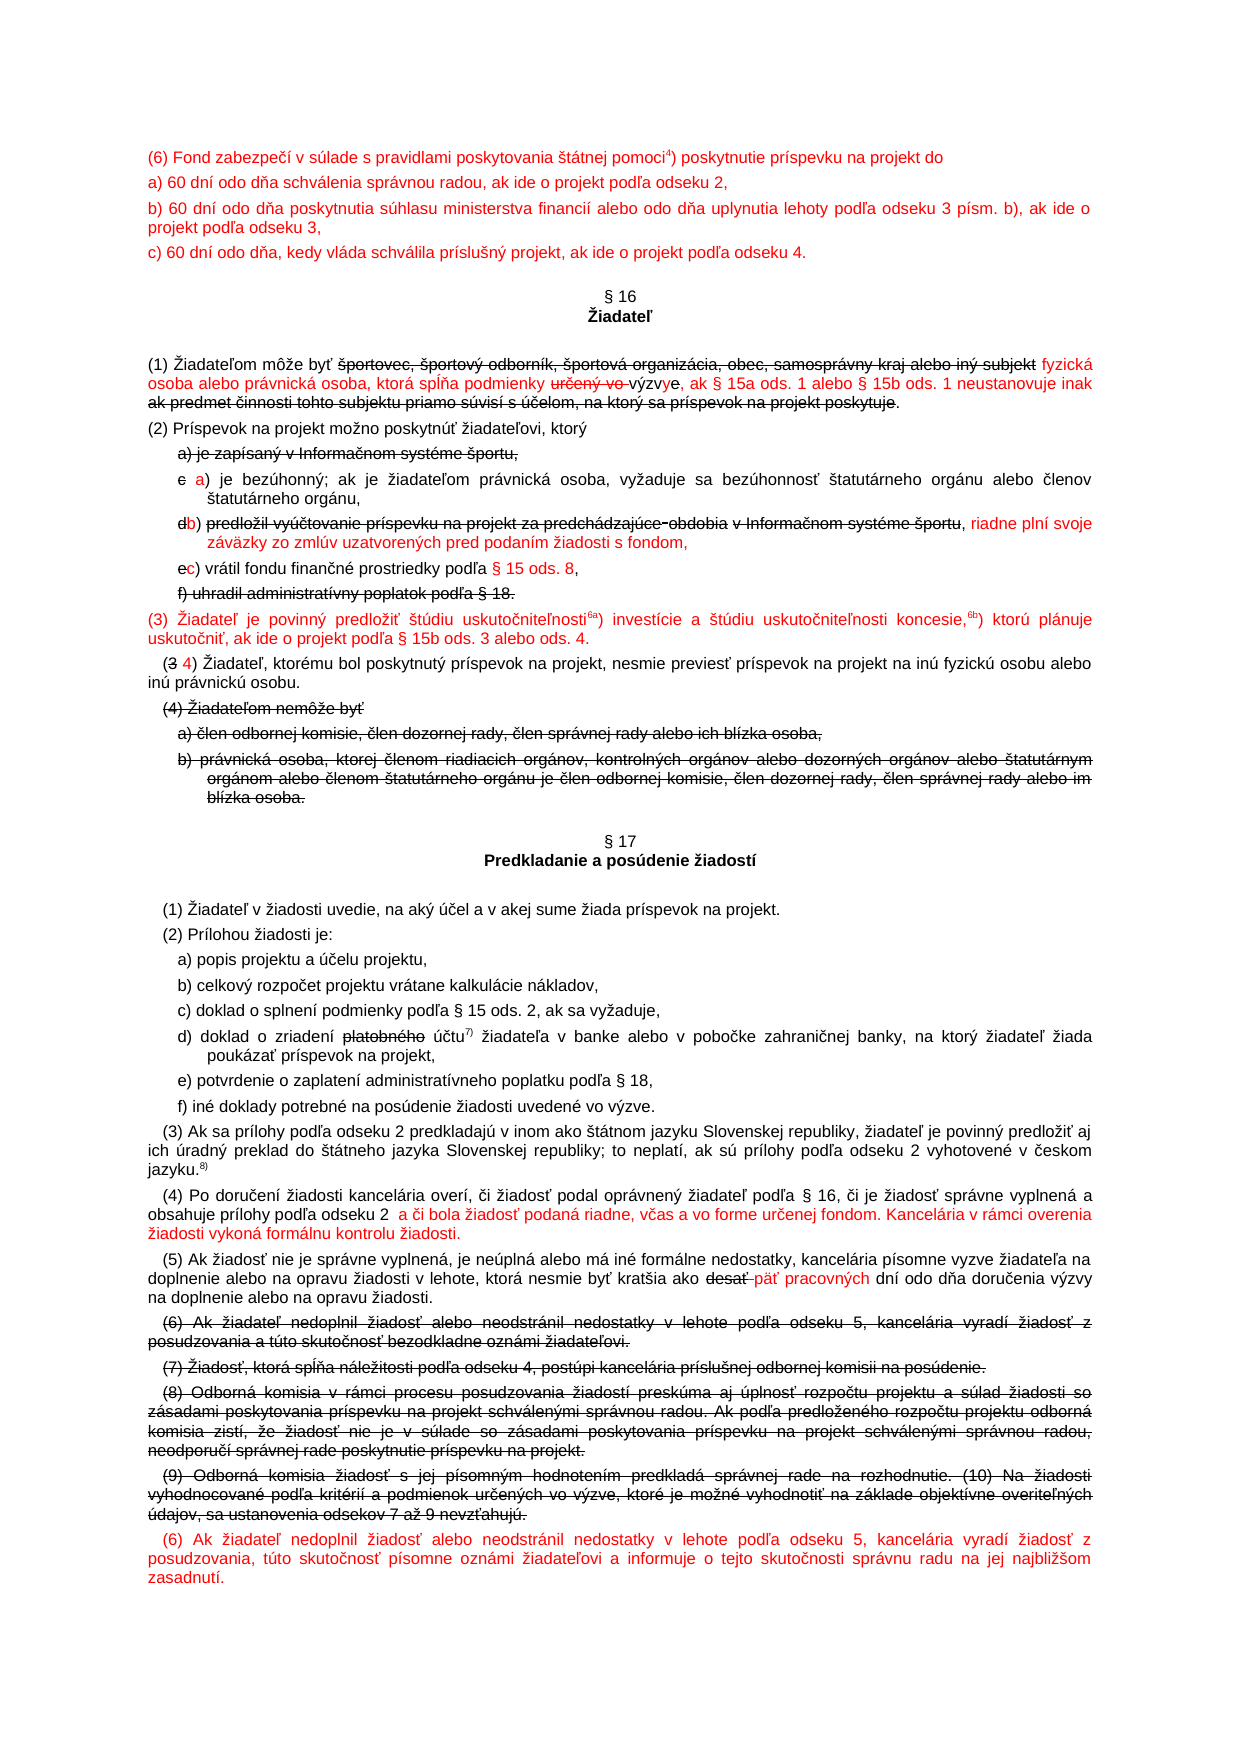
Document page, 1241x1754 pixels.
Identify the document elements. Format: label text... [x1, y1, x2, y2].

text f) uhradil administratívny poplatok podľa § 18. [177, 584, 1093, 603]
text (7) Žiadosť, ktorá spĺňa náležitosti podľa odseku 4, postúpi kancelária príslušnej odbornej komisii na posúdenie. [148, 1358, 1093, 1377]
text (1) Žiadateľom môže byť športovec, športový odborník, športová organizácia, obec, samosprávny kraj alebo iný subjekt fyzická osoba alebo právnická osoba, ktorá spĺňa podmienky určený vo výzvye, ak § 15a ods. 1 alebo § 15b ods. 1 neustanovuje inak ak predmet činnosti tohto subjektu priamo súvisí s účelom, na ktorý sa príspevok na projekt poskytuje. [148, 355, 1093, 412]
text b) 60 dní odo dňa poskytnutia súhlasu ministerstva financií alebo odo dňa uplynutia lehoty podľa odseku 3 písm. b), ak ide o projekt podľa odseku 3, [148, 198, 1093, 237]
text c) doklad o splnení podmienky podľa § 15 ods. 2, ak sa vyžaduje, [177, 1001, 1093, 1020]
text f) iné doklady potrebné na posúdenie žiadosti uvedené vo výzve. [177, 1096, 1093, 1116]
text d) doklad o zriadení platobného účtu7) žiadateľa v banke alebo v pobočke zahraničnej banky, na ktorý žiadateľ žiada poukázať príspevok na projekt, [177, 1026, 1093, 1065]
text (1) Žiadateľ v žiadosti uvedie, na aký účel a v akej sume žiada príspevok na projekt. [148, 899, 1093, 918]
text c a) je bezúhonný; ak je žiadateľom právnická osoba, vyžaduje sa bezúhonnosť štatutárneho orgánu alebo členov štatutárneho orgánu, [177, 469, 1093, 508]
text (9) Odborná komisia žiadosť s jej písomným hodnotením predkladá správnej rade na rozhodnutie. (10) Na žiadosti vyhodnocované podľa kritérií a podmienok určených vo výzve, ktoré je možné vyhodnotiť na základe objektívne overiteľných údajov, sa ustanovenia odsekov 7 až 9 nevzťahujú. [148, 1497, 1093, 1523]
text (9) Odborná komisia žiadosť s jej písomným hodnotením predkladá správnej rade na rozhodnutie. (10) Na žiadosti vyhodnocované podľa kritérií a podmienok určených vo výzve, ktoré je možné vyhodnotiť na základe objektívne overiteľných údajov, sa ustanovenia odsekov 7 až 9 nevzťahujú. [148, 1466, 1093, 1496]
text (3) Ak sa prílohy podľa odseku 2 predkladajú v inom ako štátnom jazyku Slovenskej republiky, žiadateľ je povinný predložiť aj ich úradný preklad do štátneho jazyka Slovenskej republiky; to neplatí, ak sú prílohy podľa odseku 2 vyhotovené v českom jazyku.8) [148, 1122, 1093, 1179]
text a) popis projektu a účelu projektu, [177, 950, 1093, 969]
text (2) Prílohou žiadosti je: [148, 925, 1093, 944]
text b) celkový rozpočet projektu vrátane kalkulácie nákladov, [177, 976, 1093, 995]
text (3) Žiadateľ je povinný predložiť štúdiu uskutočniteľnosti6a) investície a štúdiu uskutočniteľnosti koncesie,6b) ktorú plánuje uskutočniť, ak ide o projekt podľa § 15b ods. 3 alebo ods. 4. [148, 609, 1093, 648]
text (4) Po doručení žiadosti kancelária overí, či žiadosť podal oprávnený žiadateľ podľa § 16, či je žiadosť správne vyplnená a obsahuje prílohy podľa odseku 2 a či bola žiadosť podaná riadne, včas a vo forme určenej fondom. Kancelária v rámci overenia žiadosti vykoná formálnu kontrolu žiadosti. [148, 1186, 1093, 1243]
text (6) Ak žiadateľ nedoplnil žiadosť alebo neodstránil nedostatky v lehote podľa odseku 5, kancelária vyradí žiadosť z posudzovania, túto skutočnosť písomne oznámi žiadateľovi a informuje o tejto skutočnosti správnu radu na jej najbližšom zasadnutí. [148, 1530, 1093, 1587]
text a) 60 dní odo dňa schválenia správnou radou, ak ide o projekt podľa odseku 2, [148, 173, 1093, 192]
text (2) Príspevok na projekt možno poskytnúť žiadateľovi, ktorý [148, 418, 1093, 438]
text db) predložil vyúčtovanie príspevku na projekt za predchádzajúce obdobia v Informačnom systéme športu, riadne plní svoje záväzky zo zmlúv uzatvorených pred podaním žiadosti s fondom, [177, 514, 1093, 552]
text a) člen odbornej komisie, člen dozornej rady, člen správnej rady alebo ich blízka osoba, [177, 724, 1093, 743]
text (5) Ak žiadosť nie je správne vyplnená, je neúplná alebo má iné formálne nedostatky, kancelária písomne vyzve žiadateľa na doplnenie alebo na opravu žiadosti v lehote, ktorá nesmie byť kratšia ako desať päť pracovných dní odo dňa doručenia výzvy na doplnenie alebo na opravu žiadosti. [148, 1249, 1093, 1307]
text a) je zapísaný v Informačnom systéme športu, [177, 444, 1093, 463]
text e) potvrdenie o zaplatení administratívneho poplatku podľa § 18, [177, 1071, 1093, 1090]
text (8) Odborná komisia v rámci procesu posudzovania žiadostí preskúma aj úplnosť rozpočtu projektu a súlad žiadosti so zásadami poskytovania príspevku na projekt schválenými správnou radou. Ak podľa predloženého rozpočtu projektu odborná komisia zistí, že žiadosť nie je v súlade so zásadami poskytovania príspevku na projekt schválenými správnou radou, neodporučí správnej rade poskytnutie príspevku na projekt. [148, 1383, 1093, 1460]
text (4) Žiadateľom nemôže byť [148, 698, 1093, 718]
text (6) Fond zabezpečí v súlade s pravidlami poskytovania štátnej pomoci4) poskytnutie príspevku na projekt do [148, 148, 1093, 167]
text § 16 Žiadateľ [148, 287, 1093, 326]
text b) právnická osoba, ktorej členom riadiacich orgánov, kontrolných orgánov alebo dozorných orgánov alebo štatutárnym orgánom alebo členom štatutárneho orgánu je člen odbornej komisie, člen dozornej rady, člen správnej rady alebo im blízka osoba. [177, 761, 1093, 807]
text (6) Ak žiadateľ nedoplnil žiadosť alebo neodstránil nedostatky v lehote podľa odseku 5, kancelária vyradí žiadosť z posudzovania a túto skutočnosť bezodkladne oznámi žiadateľovi. [148, 1313, 1093, 1351]
text c) 60 dní odo dňa, kedy vláda schválila príslušný projekt, ak ide o projekt podľa odseku 4. [148, 243, 1093, 262]
text § 17 Predkladanie a posúdenie žiadostí [148, 832, 1093, 870]
text ec) vrátil fondu finančné prostriedky podľa § 15 ods. 8, [177, 558, 1093, 578]
text (3 4) Žiadateľ, ktorému bol poskytnutý príspevok na projekt, nesmie previesť príspevok na projekt na inú fyzickú osobu alebo inú právnickú osobu. [148, 654, 1093, 692]
